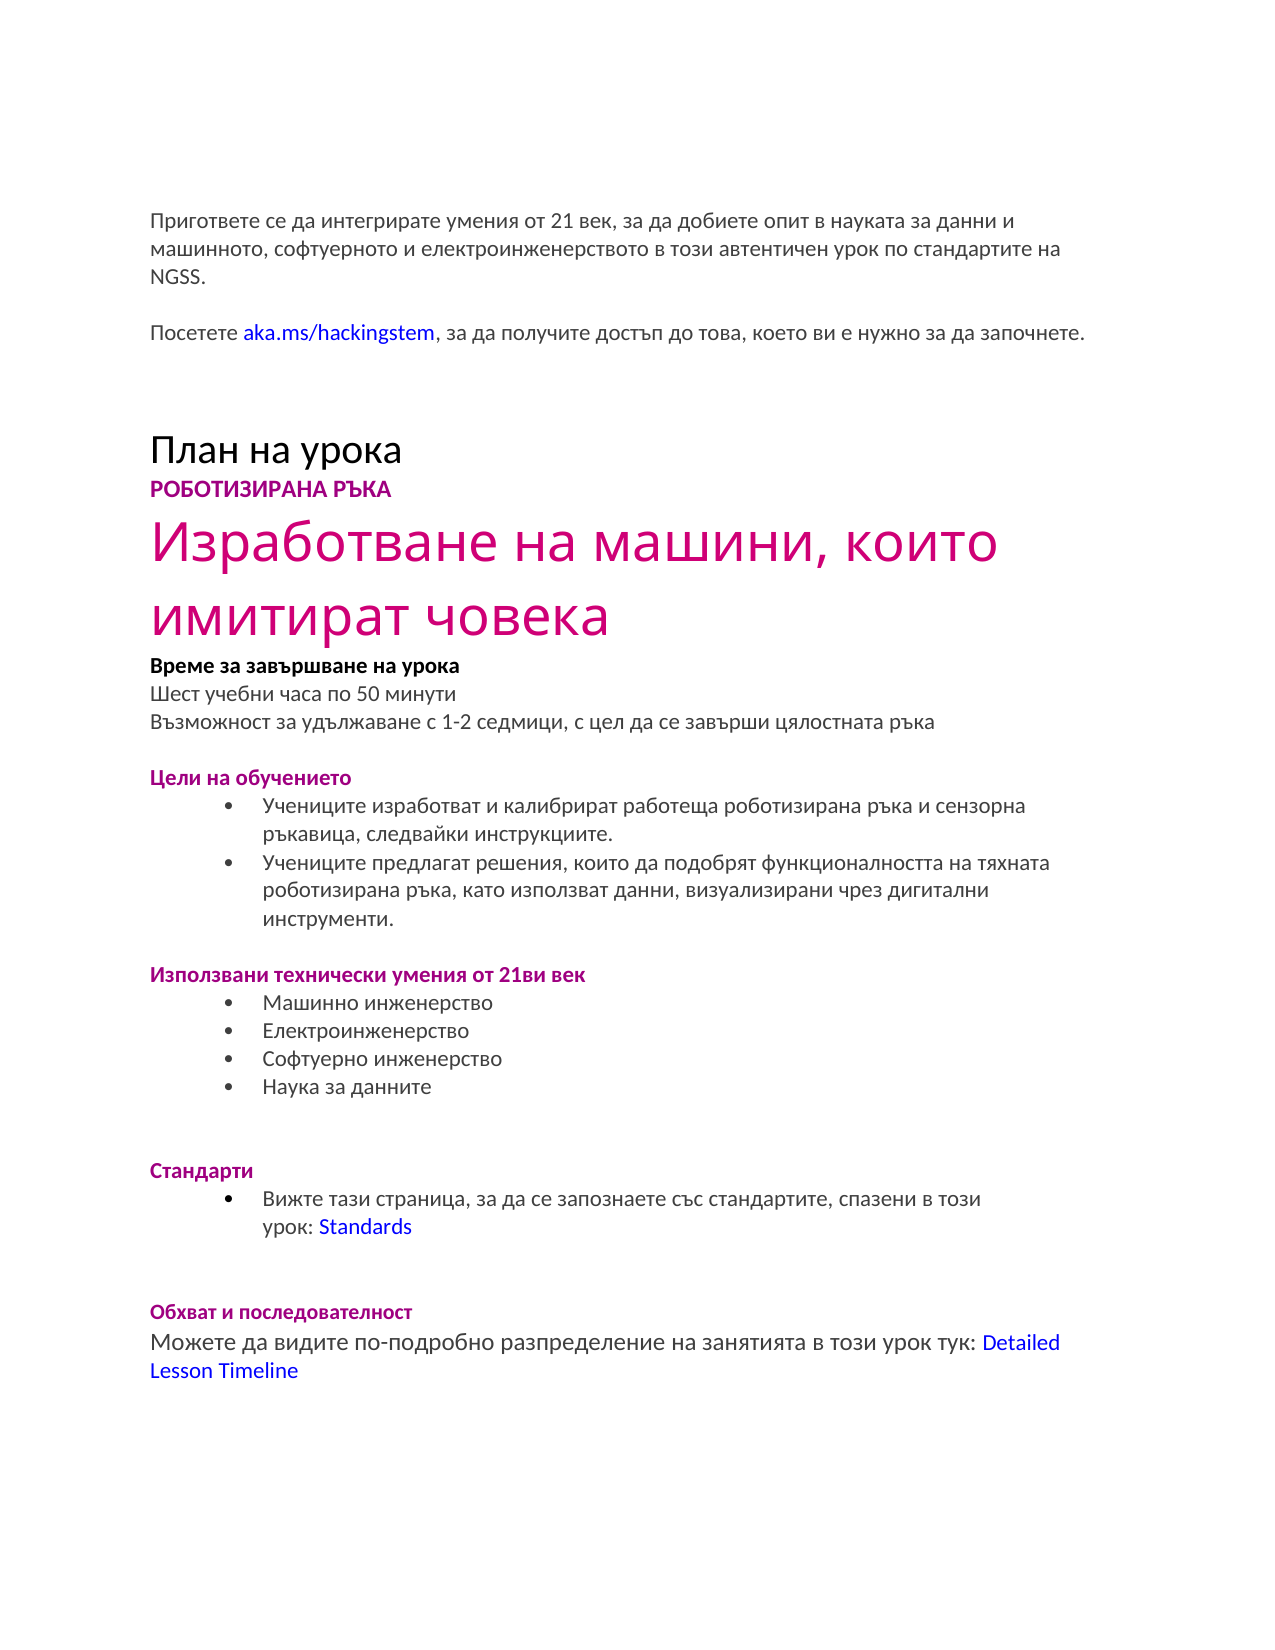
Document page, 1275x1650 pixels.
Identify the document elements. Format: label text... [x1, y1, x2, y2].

text Възможност за удължаване с 1-2 седмици, с цел да се завърши цялостната ръка [150, 707, 1125, 736]
list Машинно инженерство [225, 988, 1125, 1016]
list Софтуерно инженерство [225, 1044, 1125, 1072]
list Учениците изработват и калибрират работеща роботизирана ръка и сензорна ръкавица, следвайки инструкциите. [225, 792, 1125, 848]
text Цели на обучението [150, 763, 1125, 792]
list Вижте тази страница, за да се запознаете със стандартите, спазени в този урок: Standards [225, 1184, 1125, 1240]
text Пригответе се да интегрирате умения от 21 век, за да добиете опит в науката за данни и машинното, софтуерното и електроинженерството в този автентичен урок по стандартите на NGSS. [150, 206, 1125, 290]
list Учениците предлагат решения, които да подобрят функционалността на тяхната роботизирана ръка, като използват данни, визуализирани чрез дигитални инструменти. [225, 848, 1125, 932]
text Използвани технически умения от 21ви век [150, 960, 1125, 988]
text Посетете aka.ms/hackingstem, за да получите достъп до това, което ви е нужно за да започнете. [150, 318, 1125, 346]
text План на урока [150, 423, 1125, 473]
list Електроинженерство [225, 1016, 1125, 1044]
text Изработване на машини, които имитират човека [150, 504, 1125, 651]
list Наука за данните [225, 1072, 1125, 1100]
text РОБОТИЗИРАНА РЪКА [150, 473, 1125, 504]
text Можете да видите по-подробно разпределение на занятията в този урок тук: Detailed Lesson Timeline [150, 1326, 1125, 1384]
text Шест учебни часа по 50 минути [150, 679, 1125, 707]
text Време за завършване на урока [150, 651, 1125, 679]
text Обхват и последователност [150, 1296, 1125, 1326]
text Стандарти [150, 1156, 1125, 1184]
